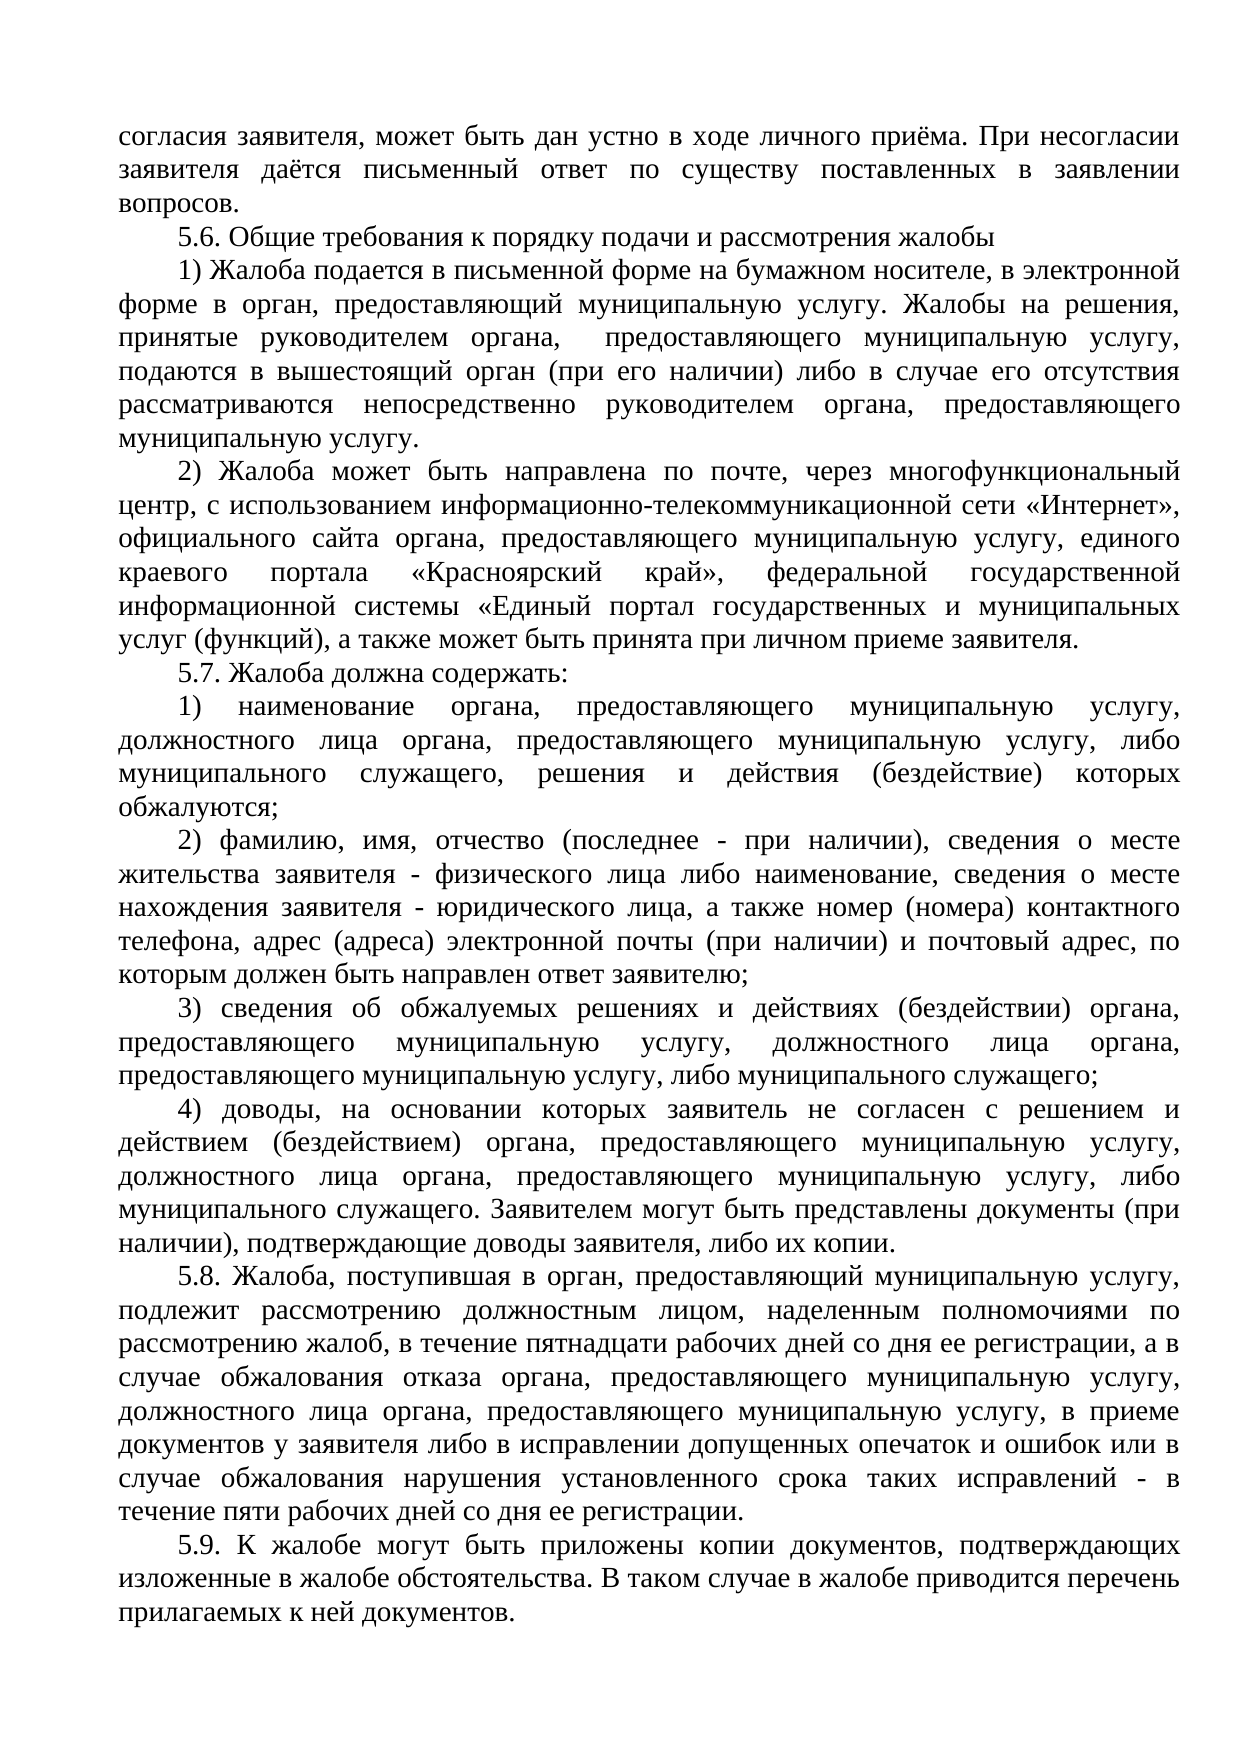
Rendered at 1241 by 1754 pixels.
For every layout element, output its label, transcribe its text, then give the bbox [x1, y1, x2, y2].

text 1) Жалоба подается в письменной форме на бумажном носителе, в электронной форме в орган, предоставляющий муниципальную услугу. Жалобы на решения, принятые руководителем органа, предоставляющего муниципальную услугу, подаются в вышестоящий орган (при его наличии) либо в случае его отсутствия рассматриваются непосредственно руководителем органа, предоставляющего муниципальную услугу. [118, 252, 1181, 453]
text 4) доводы, на основании которых заявитель не согласен с решением и действием (бездействием) органа, предоставляющего муниципальную услугу, должностного лица органа, предоставляющего муниципальную услугу, либо муниципального служащего. Заявителем могут быть представлены документы (при наличии), подтверждающие доводы заявителя, либо их копии. [118, 1091, 1181, 1258]
text 2) фамилию, имя, отчество (последнее - при наличии), сведения о месте жительства заявителя - физического лица либо наименование, сведения о месте нахождения заявителя - юридического лица, а также номер (номера) контактного телефона, адрес (адреса) электронной почты (при наличии) и почтовый адрес, по которым должен быть направлен ответ заявителю; [118, 822, 1181, 990]
text 2) Жалоба может быть направлена по почте, через многофункциональный центр, с использованием информационно-телекоммуникационной сети «Интернет», официального сайта органа, предоставляющего муниципальную услугу, единого краевого портала «Красноярский край», федеральной государственной информационной системы «Единый портал государственных и муниципальных услуг (функций), а также может быть принята при личном приеме заявителя. [118, 453, 1181, 655]
text 5.8. Жалоба, поступившая в орган, предоставляющий муниципальную услугу, подлежит рассмотрению должностным лицом, наделенным полномочиями по рассмотрению жалоб, в течение пятнадцати рабочих дней со дня ее регистрации, а в случае обжалования отказа органа, предоставляющего муниципальную услугу, должностного лица органа, предоставляющего муниципальную услугу, в приеме документов у заявителя либо в исправлении допущенных опечаток и ошибок или в случае обжалования нарушения установленного срока таких исправлений - в течение пяти рабочих дней со дня ее регистрации. [118, 1258, 1181, 1527]
text 5.7. Жалоба должна содержать: [118, 655, 1181, 688]
text 5.9. К жалобе могут быть приложены копии документов, подтверждающих изложенные в жалобе обстоятельства. В таком случае в жалобе приводится перечень прилагаемых к ней документов. [118, 1527, 1181, 1627]
text 1) наименование органа, предоставляющего муниципальную услугу, должностного лица органа, предоставляющего муниципальную услугу, либо муниципального служащего, решения и действия (бездействие) которых обжалуются; [118, 688, 1181, 822]
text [118, 118, 1181, 219]
text 5.6. Общие требования к порядку подачи и рассмотрения жалобы [118, 219, 1181, 252]
text 3) сведения об обжалуемых решениях и действиях (бездействии) органа, предоставляющего муниципальную услугу, должностного лица органа, предоставляющего муниципальную услугу, либо муниципального служащего; [118, 990, 1181, 1091]
